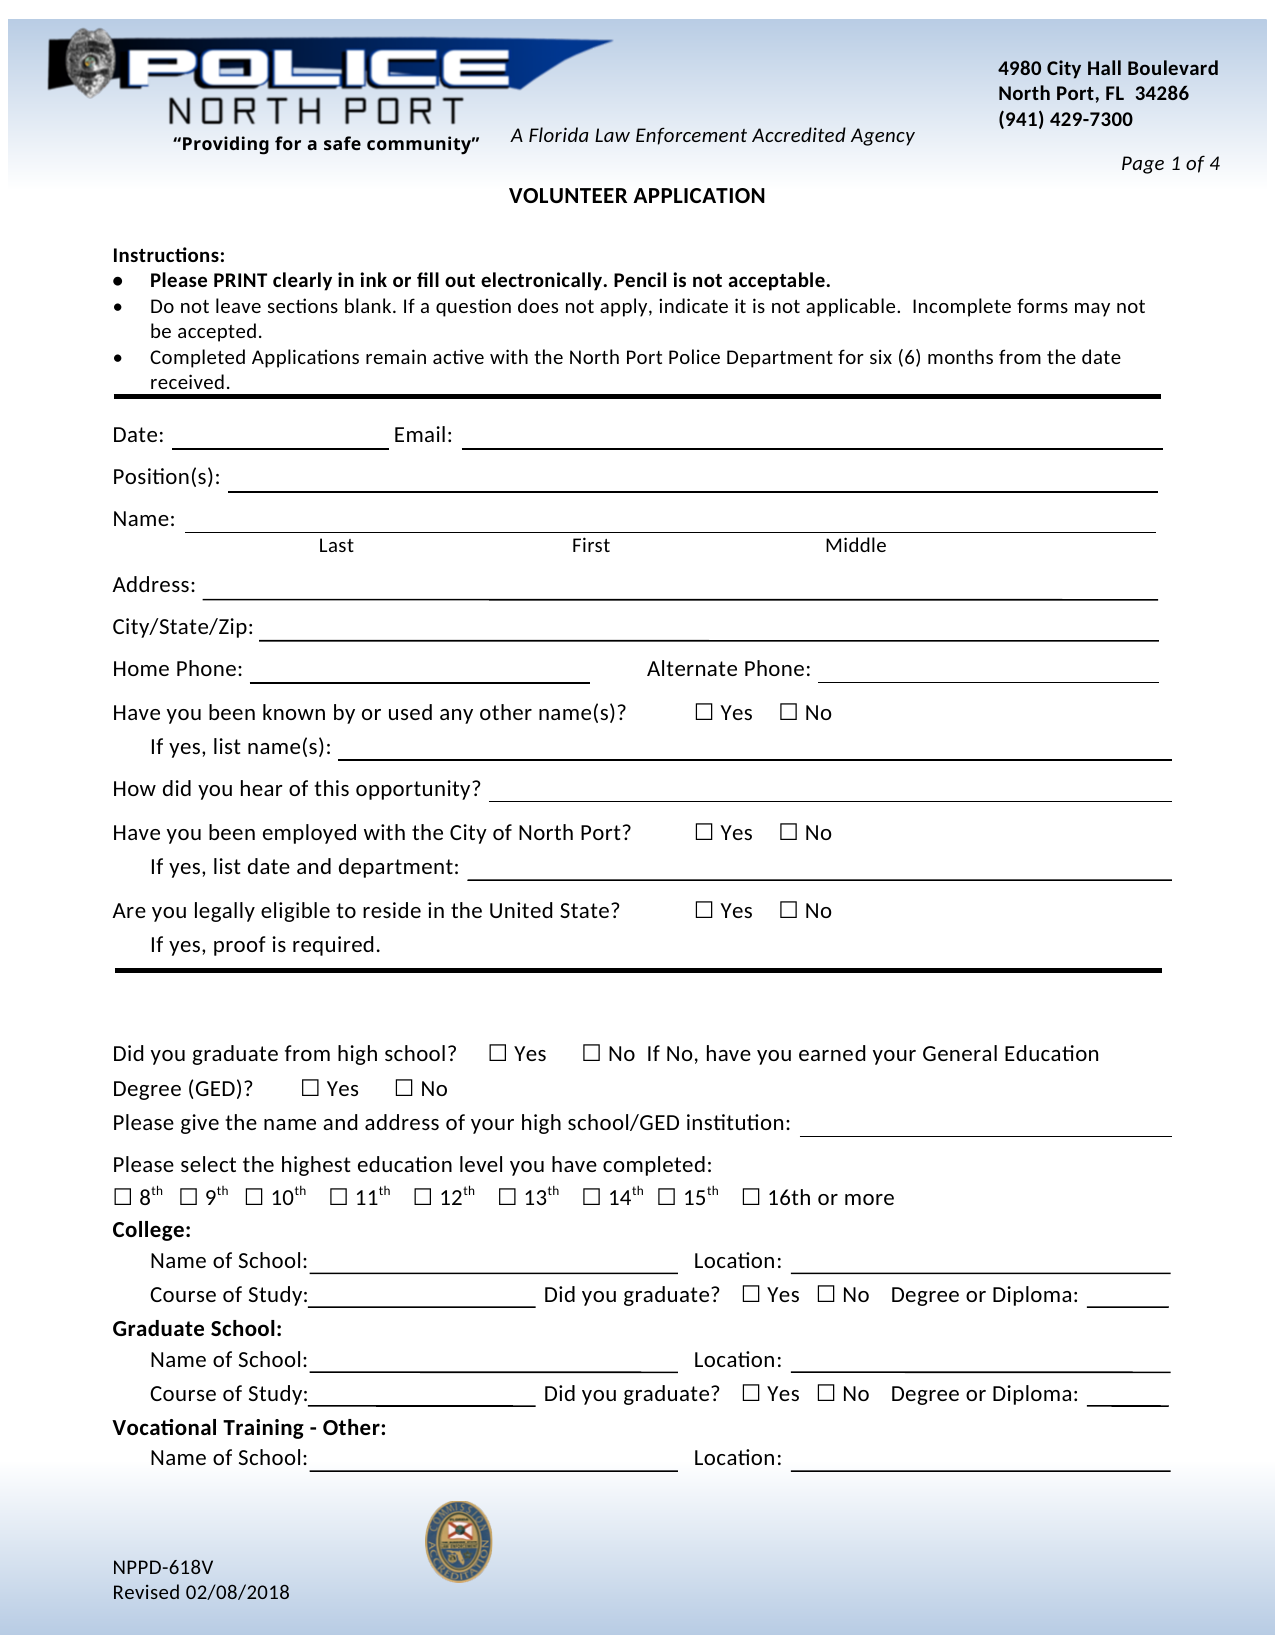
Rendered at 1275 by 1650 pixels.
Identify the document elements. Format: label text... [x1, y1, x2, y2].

text Please give the name and address of your high school/GED institution: [112, 1108, 1162, 1136]
text Instructions: [112, 242, 1162, 268]
text Name: [112, 504, 1162, 532]
text Course of Study: Did you graduate? Yes No Degree or Diploma: [112, 1377, 1162, 1408]
text College: [112, 1215, 1162, 1243]
text Graduate School: [112, 1314, 1162, 1342]
text VOLUNTEER APPLICATION [112, 181, 1162, 209]
text Are you legally eligible to reside in the United State? Yes No [112, 894, 1162, 925]
text Did you graduate from high school? Yes No If No, have you earned your General Education Degree (GED)? Yes No [112, 1037, 1162, 1103]
text Position(s): [112, 462, 1162, 490]
text Name of School: Location: [112, 1345, 1162, 1373]
picture [425, 1501, 493, 1583]
picture [43, 0, 616, 134]
text If yes, list name(s): [112, 732, 1162, 760]
text City/State/Zip: [112, 612, 1162, 640]
text Name of School: Location: [112, 1443, 1162, 1472]
text How did you hear of this opportunity? [112, 774, 1162, 802]
text Last First Middle [112, 532, 1162, 557]
text Please select the highest education level you have completed: [112, 1150, 1162, 1178]
text • Completed Applications remain active with the North Port Police Department for six (6) months from the date received. [112, 344, 1162, 395]
text Vocational Training - Other: [112, 1413, 1162, 1441]
text Name of School: Location: [112, 1246, 1162, 1274]
text 8th 9th 10th 11th 12th 13th 14th 15th 16th or more [112, 1181, 1162, 1212]
text Date: Email: [112, 420, 1162, 448]
text Have you been employed with the City of North Port? Yes No [112, 816, 1162, 847]
text If yes, proof is required. [112, 930, 1162, 958]
text Home Phone: Alternate Phone: [112, 654, 1162, 682]
text Have you been known by or used any other name(s)? Yes No [112, 696, 1162, 727]
text If yes, list date and department: [112, 852, 1162, 880]
text Address: [112, 570, 1162, 598]
text • Do not leave sections blank. If a question does not apply, indicate it is not applicable. Incomplete forms may not be accepted. [112, 293, 1162, 344]
text • Please PRINT clearly in ink or fill out electronically. Pencil is not acceptable. [112, 268, 1162, 293]
text Course of Study: Did you graduate? Yes No Degree or Diploma: [112, 1278, 1162, 1309]
